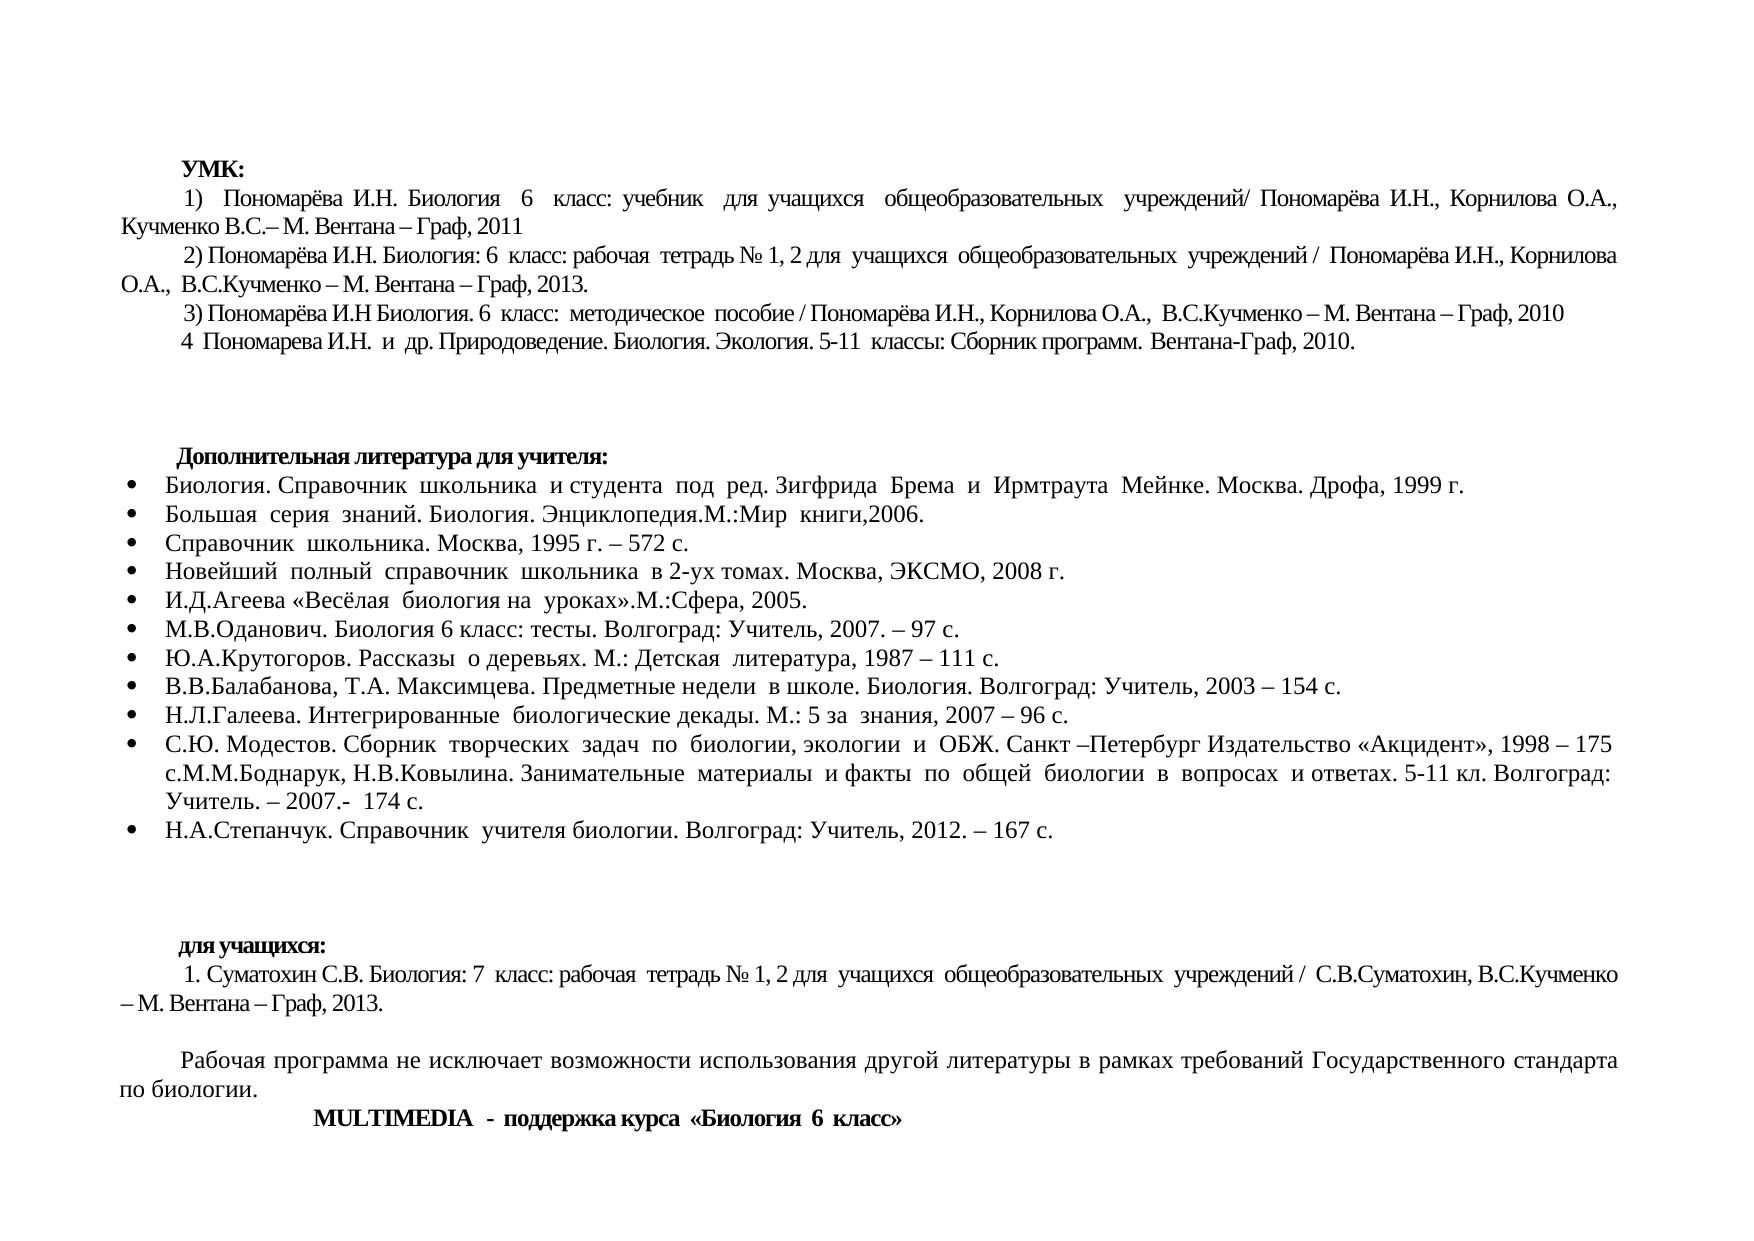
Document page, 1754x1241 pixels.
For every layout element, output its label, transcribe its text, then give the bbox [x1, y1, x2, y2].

list Большая серия знаний. Биология. Энциклопедия.М.:Мир книги,2006. [127, 499, 1636, 528]
text 1. Суматохин С.В. Биология: 7 класс: рабочая тетрадь № 1, 2 для учащихся общеобразовательных учреждений / С.В.Суматохин, В.С.Кучменко – М. Вентана – Граф, 2013. [121, 959, 1619, 1016]
list Справочник школьника. Москва, 1995 г. – 572 с. [127, 528, 1636, 556]
text УМК: [181, 154, 1636, 183]
list Ю.А.Крутогоров. Рассказы о деревьях. М.: Детская литература, 1987 – 111 с. [127, 643, 1636, 671]
list В.В.Балабанова, Т.А. Максимцева. Предметные недели в школе. Биология. Волгоград: Учитель, 2003 – 154 с. [127, 671, 1636, 700]
text 4 Пономарева И.Н. и др. Природоведение. Биология. Экология. 5-11 классы: Сборник программ. Вентана-Граф, 2010. [120, 326, 1618, 355]
list Н.Л.Галеева. Интегрированные биологические декады. М.: 5 за знания, 2007 – 96 с. [127, 700, 1636, 729]
text MULTIMEDIA - поддержка курса «Биология 6 класс» [313, 1103, 1636, 1131]
list М.В.Оданович. Биология 6 класс: тесты. Волгоград: Учитель, 2007. – 97 с. [127, 614, 1636, 643]
list И.Д.Агеева «Весёлая биология на уроках».М.:Сфера, 2005. [127, 585, 1636, 614]
list Н.А.Степанчук. Справочник учителя биологии. Волгоград: Учитель, 2012. – 167 с. [127, 815, 1636, 844]
list Биология. Справочник школьника и студента под ред. Зигфрида Брема и Ирмтраута Мейнке. Москва. Дрофа, 1999 г. [127, 470, 1636, 499]
list Новейший полный справочник школьника в 2-ух томах. Москва, ЭКСМО, 2008 г. [127, 556, 1636, 585]
text для учащихся: [178, 930, 1636, 959]
text 3) Пономарёва И.Н Биология. 6 класс: методическое пособие / Пономарёва И.Н., Корнилова О.А., В.С.Кучменко – М. Вентана – Граф, 2010 [121, 298, 1619, 326]
text Дополнительная литература для учителя: [176, 441, 1636, 470]
text 2) Пономарёва И.Н. Биология: 6 класс: рабочая тетрадь № 1, 2 для учащихся общеобразовательных учреждений / Пономарёва И.Н., Корнилова О.А., В.С.Кучменко – М. Вентана – Граф, 2013. [121, 240, 1619, 298]
text 1) Пономарёва И.Н. Биология 6 класс: учебник для учащихся общеобразовательных учреждений/ Пономарёва И.Н., Корнилова О.А., Кучменко В.С.– М. Вентана – Граф, 2011 [121, 183, 1619, 240]
list С.Ю. Модестов. Сборник творческих задач по биологии, экологии и ОБЖ. Санкт –Петербург Издательство «Акцидент», 1998 – 175 с.М.М.Боднарук, Н.В.Ковылина. Занимательные материалы и факты по общей биологии в вопросах и ответах. 5-11 кл. Волгоград: Учитель. – 2007.- 174 с. [127, 729, 1636, 815]
text Рабочая программа не исключает возможности использования другой литературы в рамках требований Государственного стандарта по биологии. [119, 1045, 1618, 1103]
